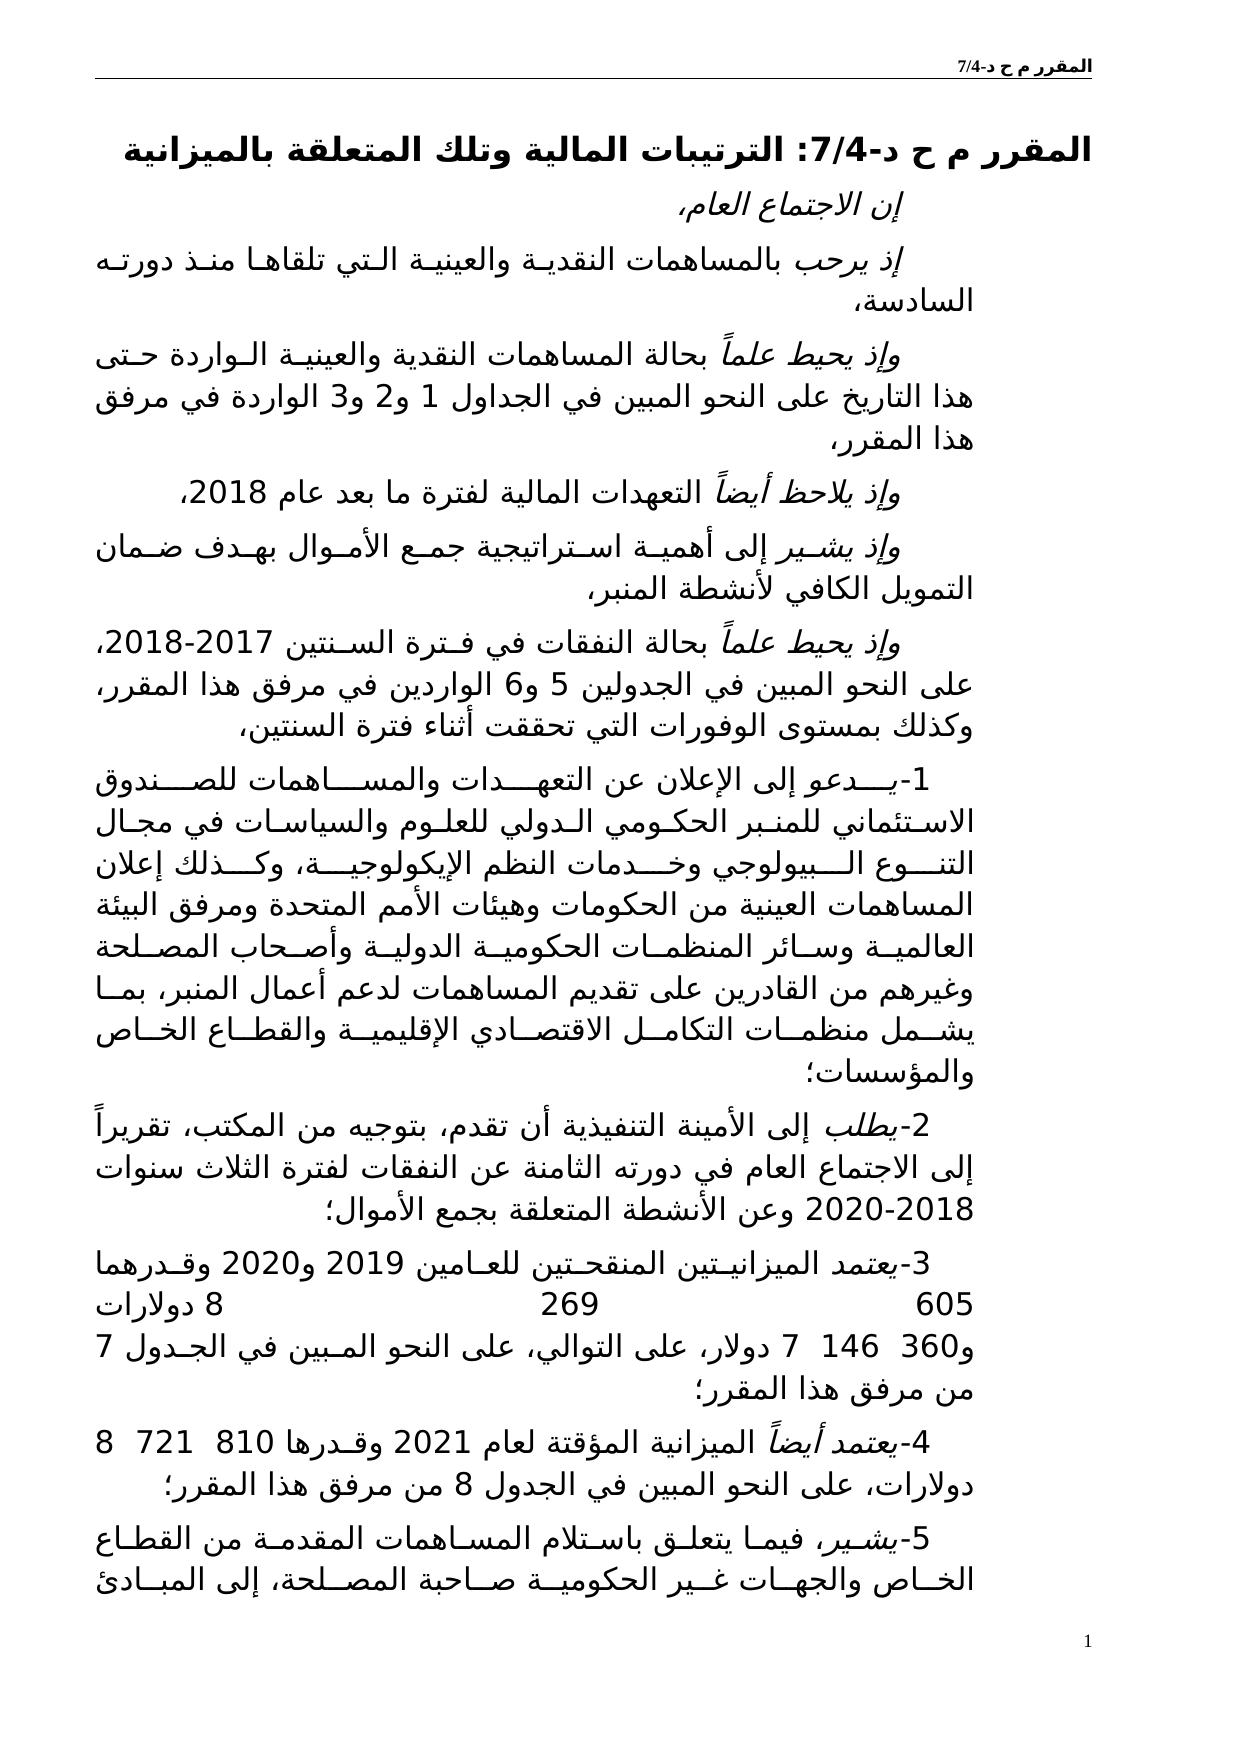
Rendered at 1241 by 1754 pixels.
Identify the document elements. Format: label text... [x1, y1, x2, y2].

list يدعو إلى الإعلان عن التعهدات والمساهمات للصندوق الاستئماني للمنبر الحكومي الدولي للعلوم والسياسات في مجال التنوع البيولوجي وخدمات النظم الإيكولوجية، وكذلك إعلان المساهمات العينية من الحكومات وهيئات الأمم المتحدة ومرفق البيئة العالمية وسائر المنظمات الحكومية الدولية وأصحاب المصلحة وغيرهم من القادرين على تقديم المساهمات لدعم أعمال المنبر، بما يشمل منظمات التكامل الاقتصادي الإقليمية والقطاع الخاص والمؤسسات؛ [94, 757, 975, 1091]
list يعتمد الميزانيتين المنقحتين للعامين 2019 و2020 وقدرهما 605 269 8 دولارات و360 146 7 دولار، على التوالي، على النحو المبين في الجدول 7 من مرفق هذا المقرر؛ [94, 1241, 975, 1407]
list يعتمد أيضاً الميزانية المؤقتة لعام 2021 وقدرها 810 721 8 دولارات، على النحو المبين في الجدول 8 من مرفق هذا المقرر؛ [94, 1420, 975, 1503]
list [94, 1516, 975, 1599]
text وإذ يحيط علماً بحالة النفقات في فترة السنتين 2017-2018، على النحو المبين في الجدولين 5 و6 الواردين في مرفق هذا المقرر، وكذلك بمستوى الوفورات التي تحققت أثناء فترة السنتين، [94, 620, 974, 745]
text وإذ يلاحظ أيضاً التعهدات المالية لفترة ما بعد عام 2018، [94, 470, 974, 512]
text إن الاجتماع العام، [94, 182, 974, 224]
text إذ يرحب بالمساهمات النقدية والعينية التي تلقاها منذ دورته السادسة، [94, 237, 974, 320]
text المقرر م ح د-7/4: الترتيبات المالية وتلك المتعلقة بالميزانية [94, 128, 1092, 170]
text وإذ يشير إلى أهمية استراتيجية جمع الأموال بهدف ضمان التمويل الكافي لأنشطة المنبر، [94, 524, 974, 607]
text وإذ يحيط علماً بحالة المساهمات النقدية والعينية الواردة حتى هذا التاريخ على النحو المبين في الجداول 1 و2 و3 الواردة في مرفق هذا المقرر، [94, 332, 974, 457]
list يطلب إلى الأمينة التنفيذية أن تقدم، بتوجيه من المكتب، تقريراً إلى الاجتماع العام في دورته الثامنة عن النفقات لفترة الثلاث سنوات 2018-2020 وعن الأنشطة المتعلقة بجمع الأموال؛ [94, 1103, 975, 1228]
